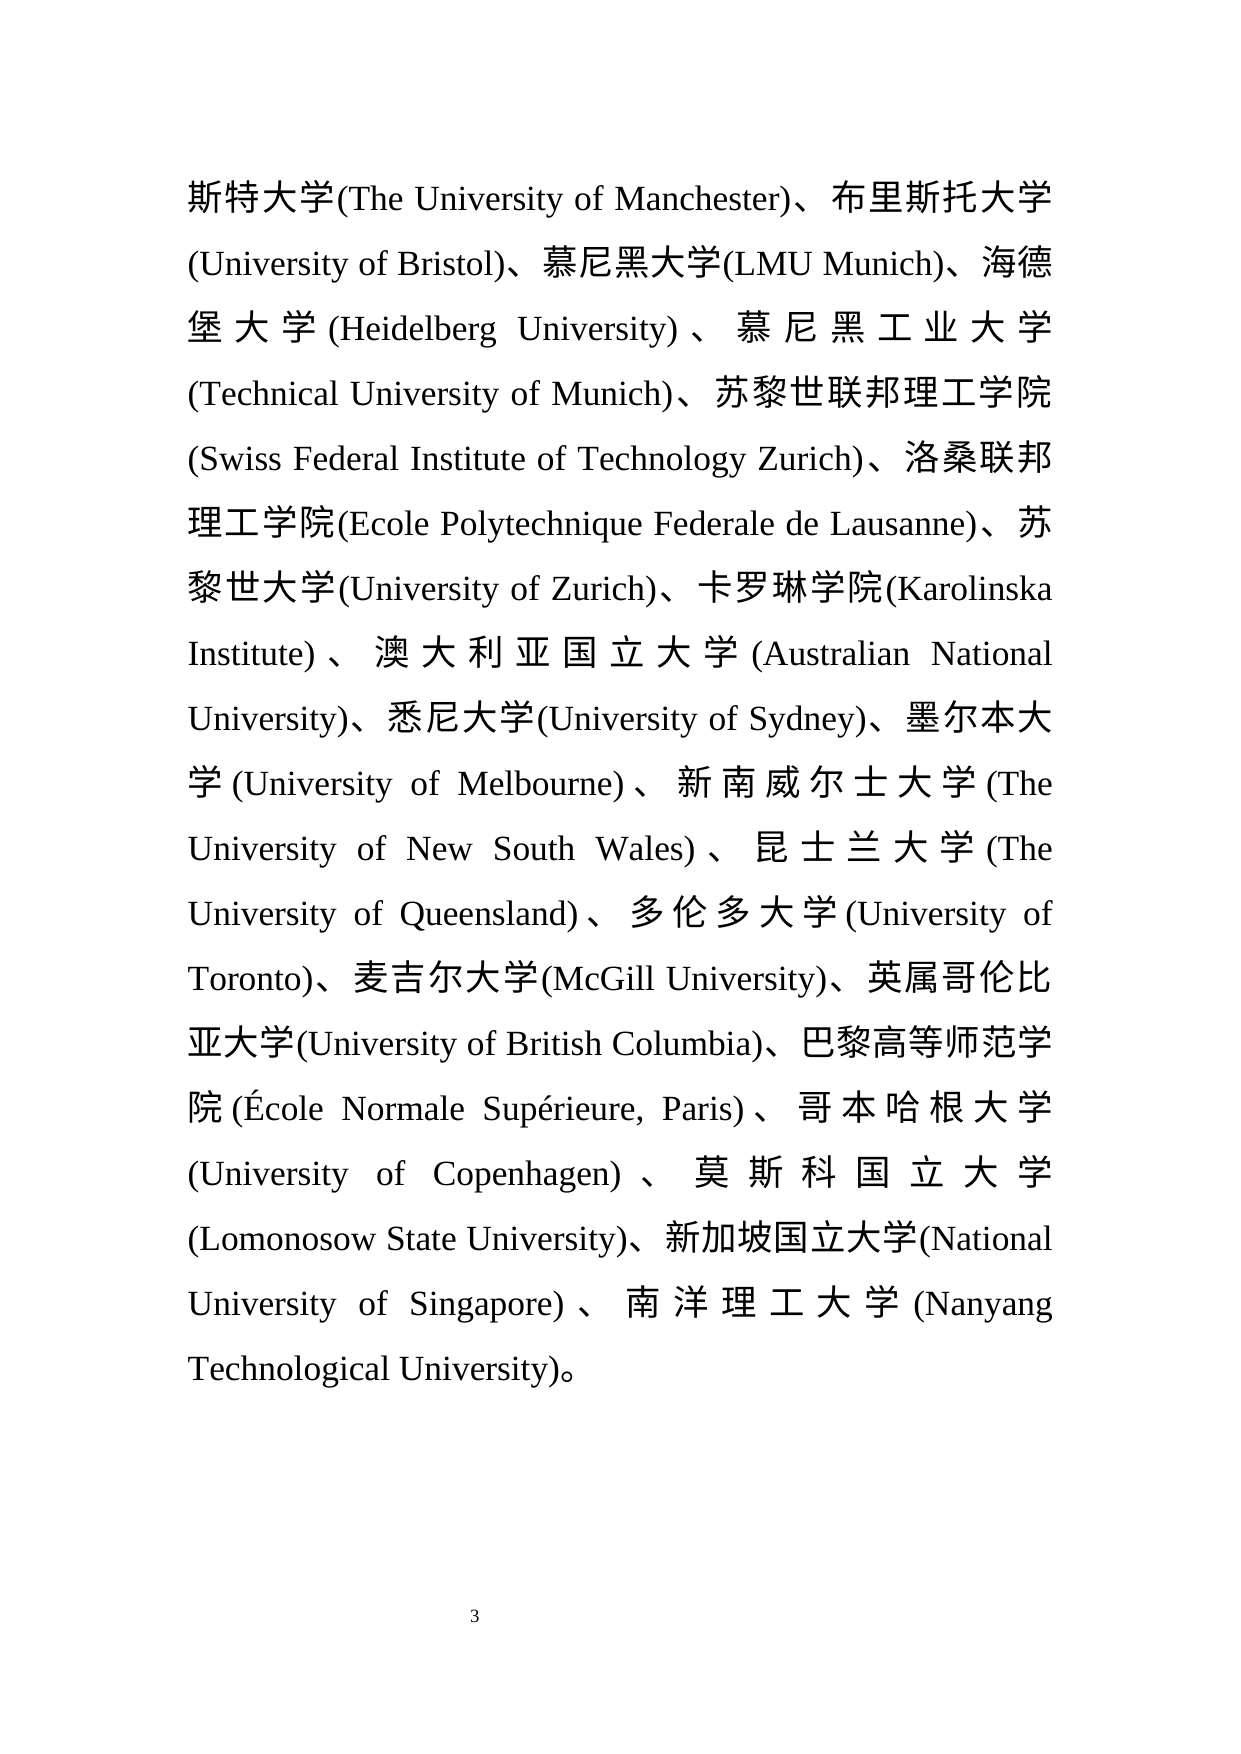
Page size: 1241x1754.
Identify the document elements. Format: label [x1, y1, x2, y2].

text [187, 162, 1053, 1397]
